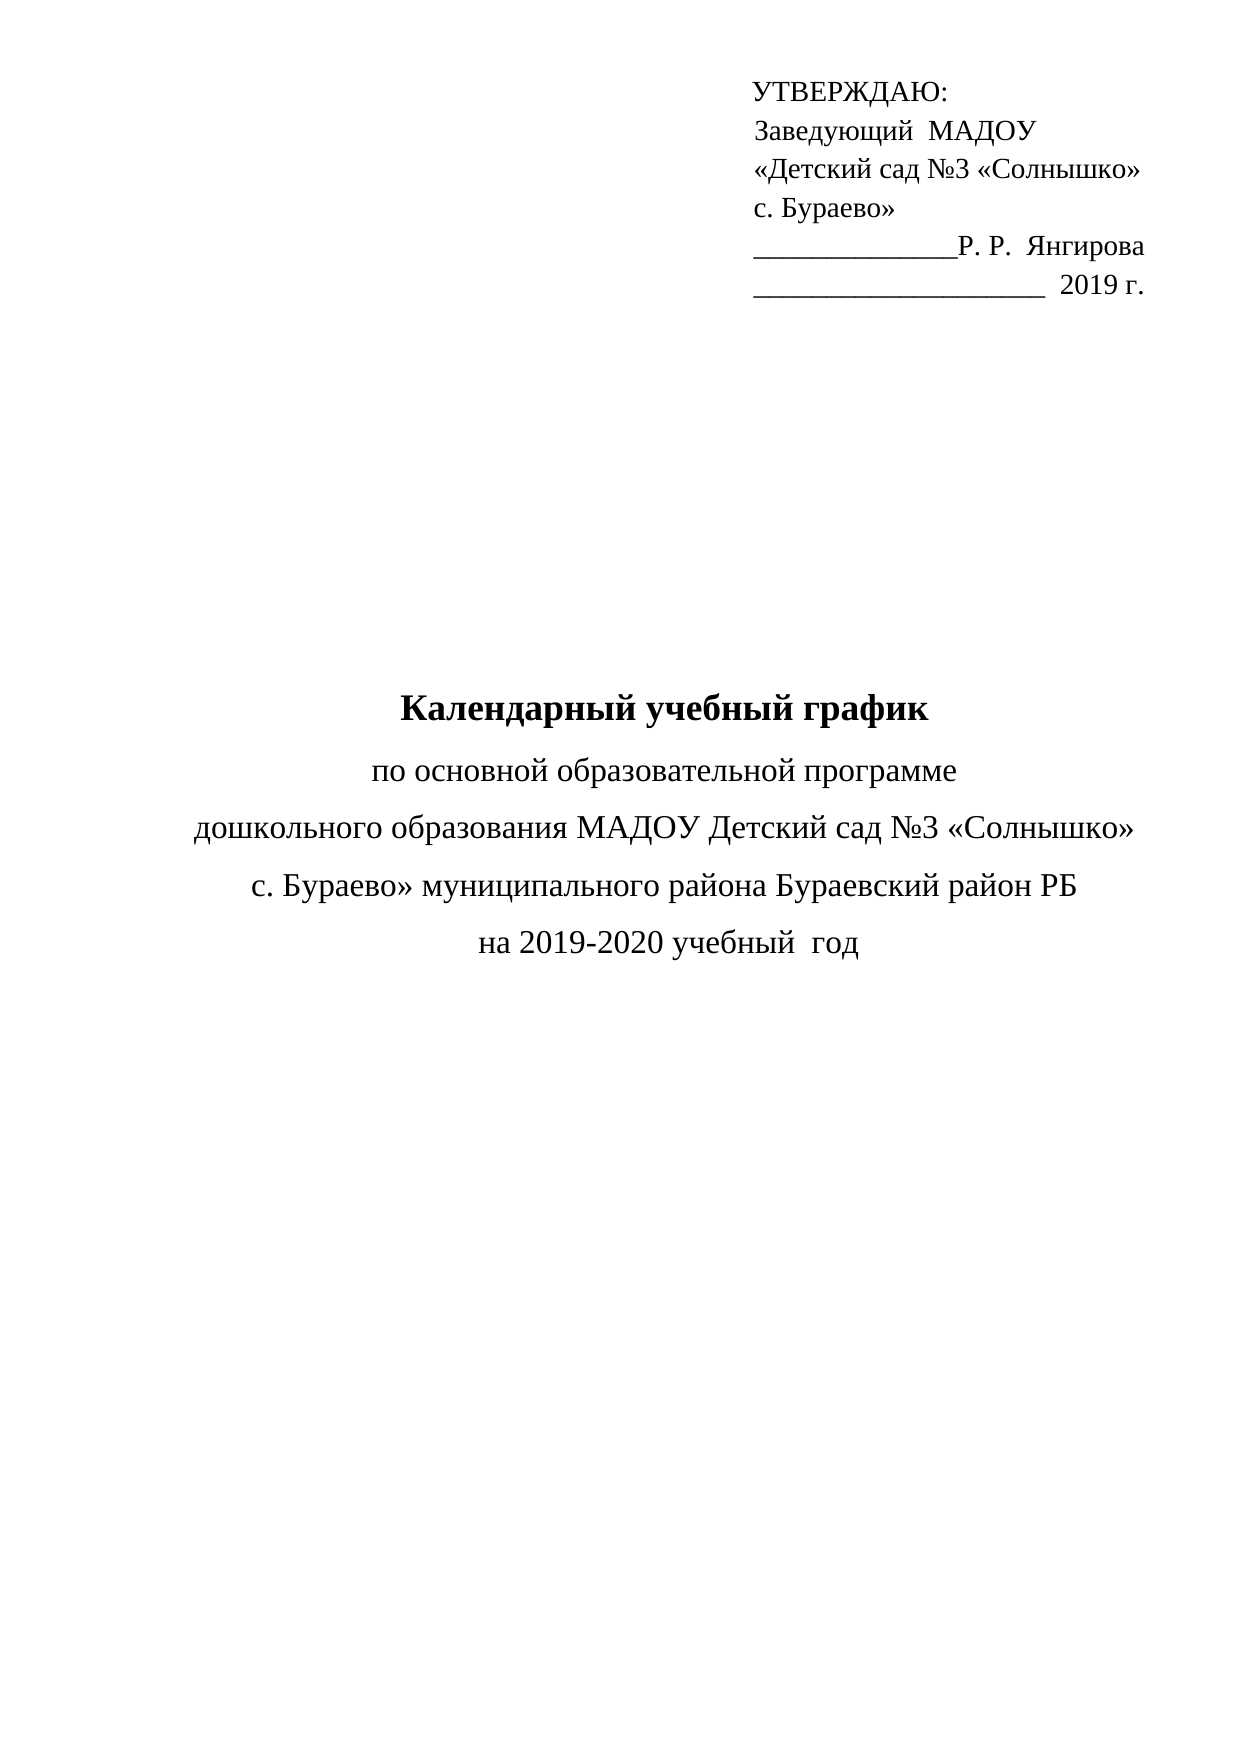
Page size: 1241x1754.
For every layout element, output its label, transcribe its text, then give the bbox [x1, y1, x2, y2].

text по основной образовательной программе [177, 750, 1152, 789]
text с. Бураево» [177, 190, 1152, 223]
text ______________Р. Р. Янгирова [177, 228, 1152, 262]
text ____________________ 2019 г. [177, 267, 1152, 300]
text Календарный учебный график [177, 686, 1152, 729]
text Заведующий МАДОУ [177, 113, 1152, 146]
text с. Бураево» муниципального района Бураевский район РБ [177, 865, 1152, 904]
text дошкольного образования МАДОУ Детский сад №3 «Солнышко» [177, 808, 1152, 846]
text УТВЕРЖДАЮ: [177, 74, 1152, 107]
text на 2019-2020 учебный год [177, 923, 1152, 961]
text «Детский сад №3 «Солнышко» [177, 151, 1152, 185]
